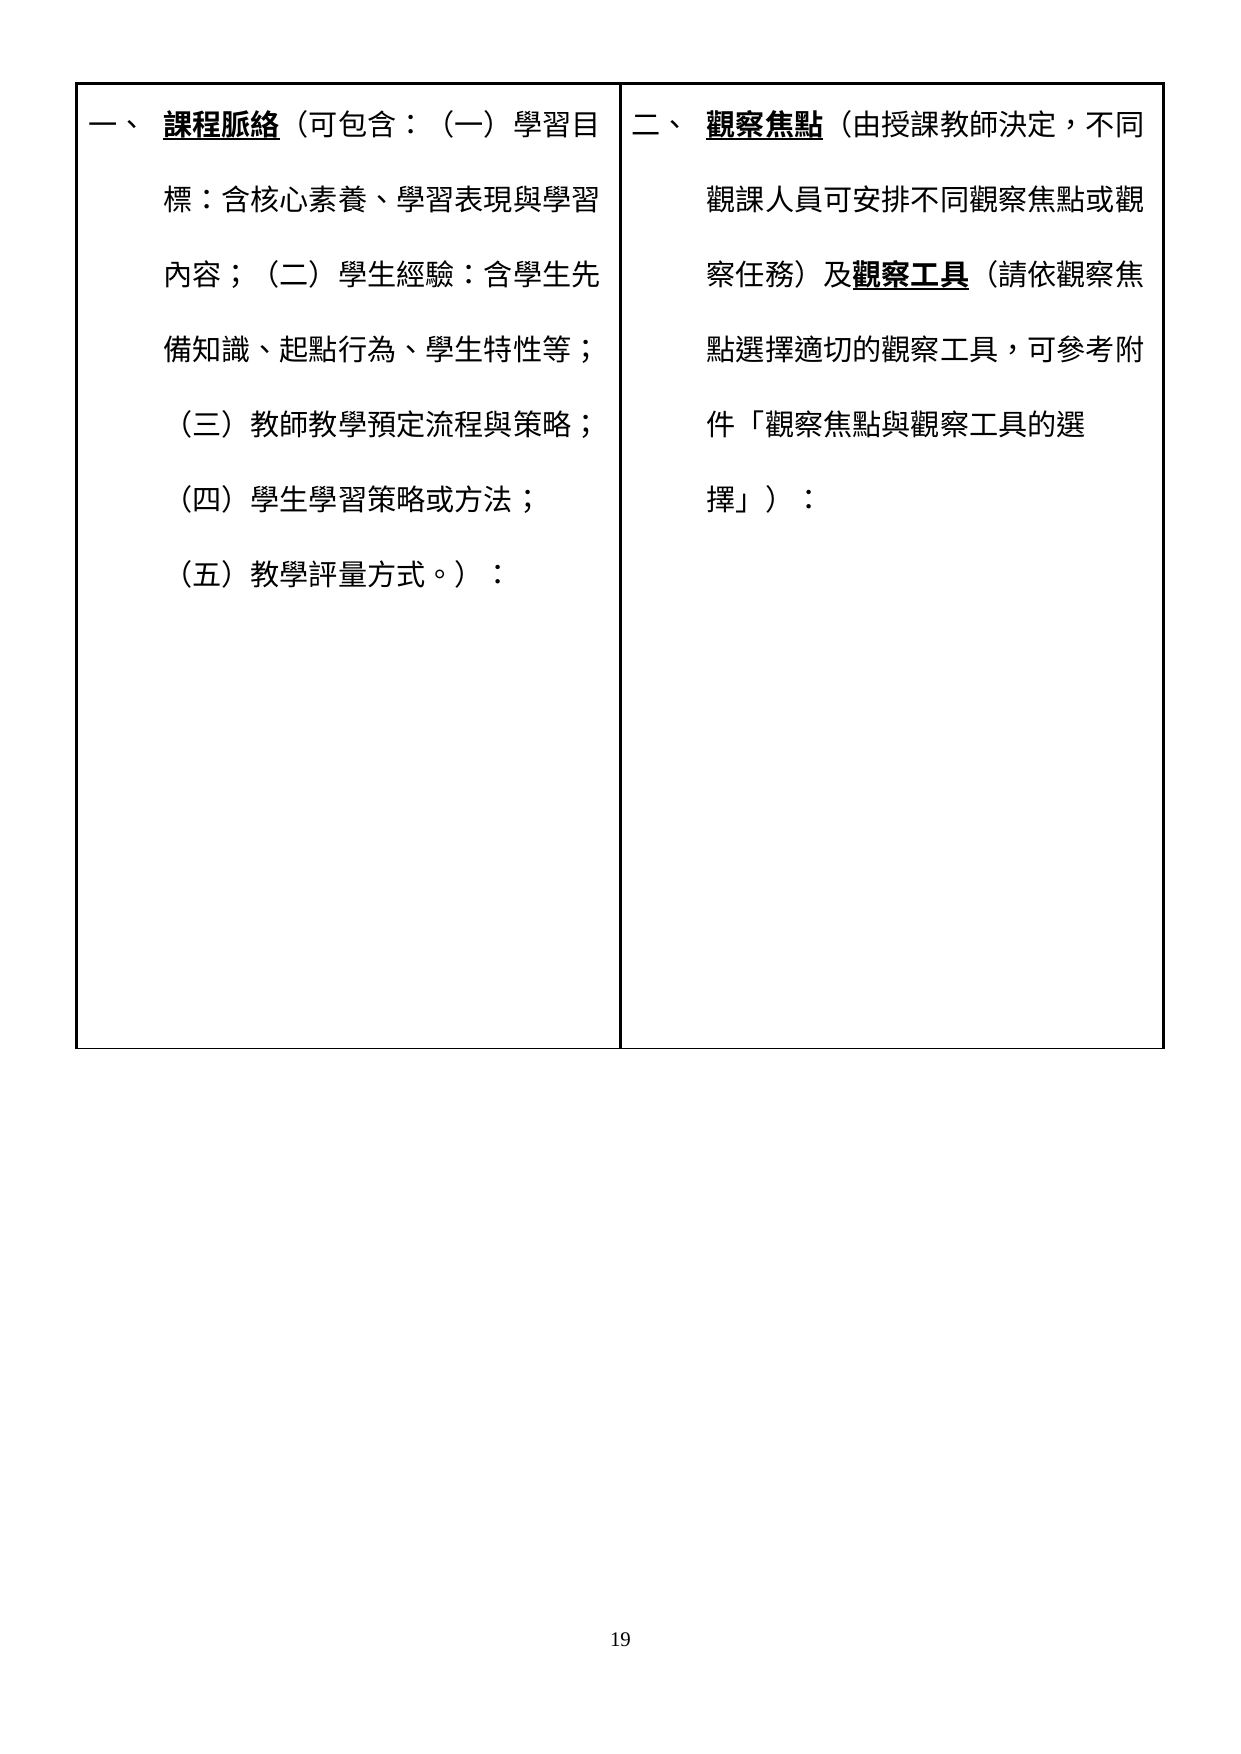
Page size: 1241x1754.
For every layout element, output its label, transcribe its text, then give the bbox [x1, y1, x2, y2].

table_cell 觀察焦點（由授課教師決定，不同觀課人員可安排不同觀察焦點或觀察任務）及觀察工具（請依觀察焦點選擇適切的觀察工具，可參考附件「觀察焦點與觀察工具的選擇」）： [622, 85, 1162, 1048]
table_cell 課程脈絡（可包含：（一）學習目標：含核心素養、學習表現與學習內容；（二）學生經驗：含學生先備知識、起點行為、學生特性等；（三）教師教學預定流程與策略；（四）學生學習策略或方法；（五）教學評量方式。）： [78, 85, 619, 1048]
